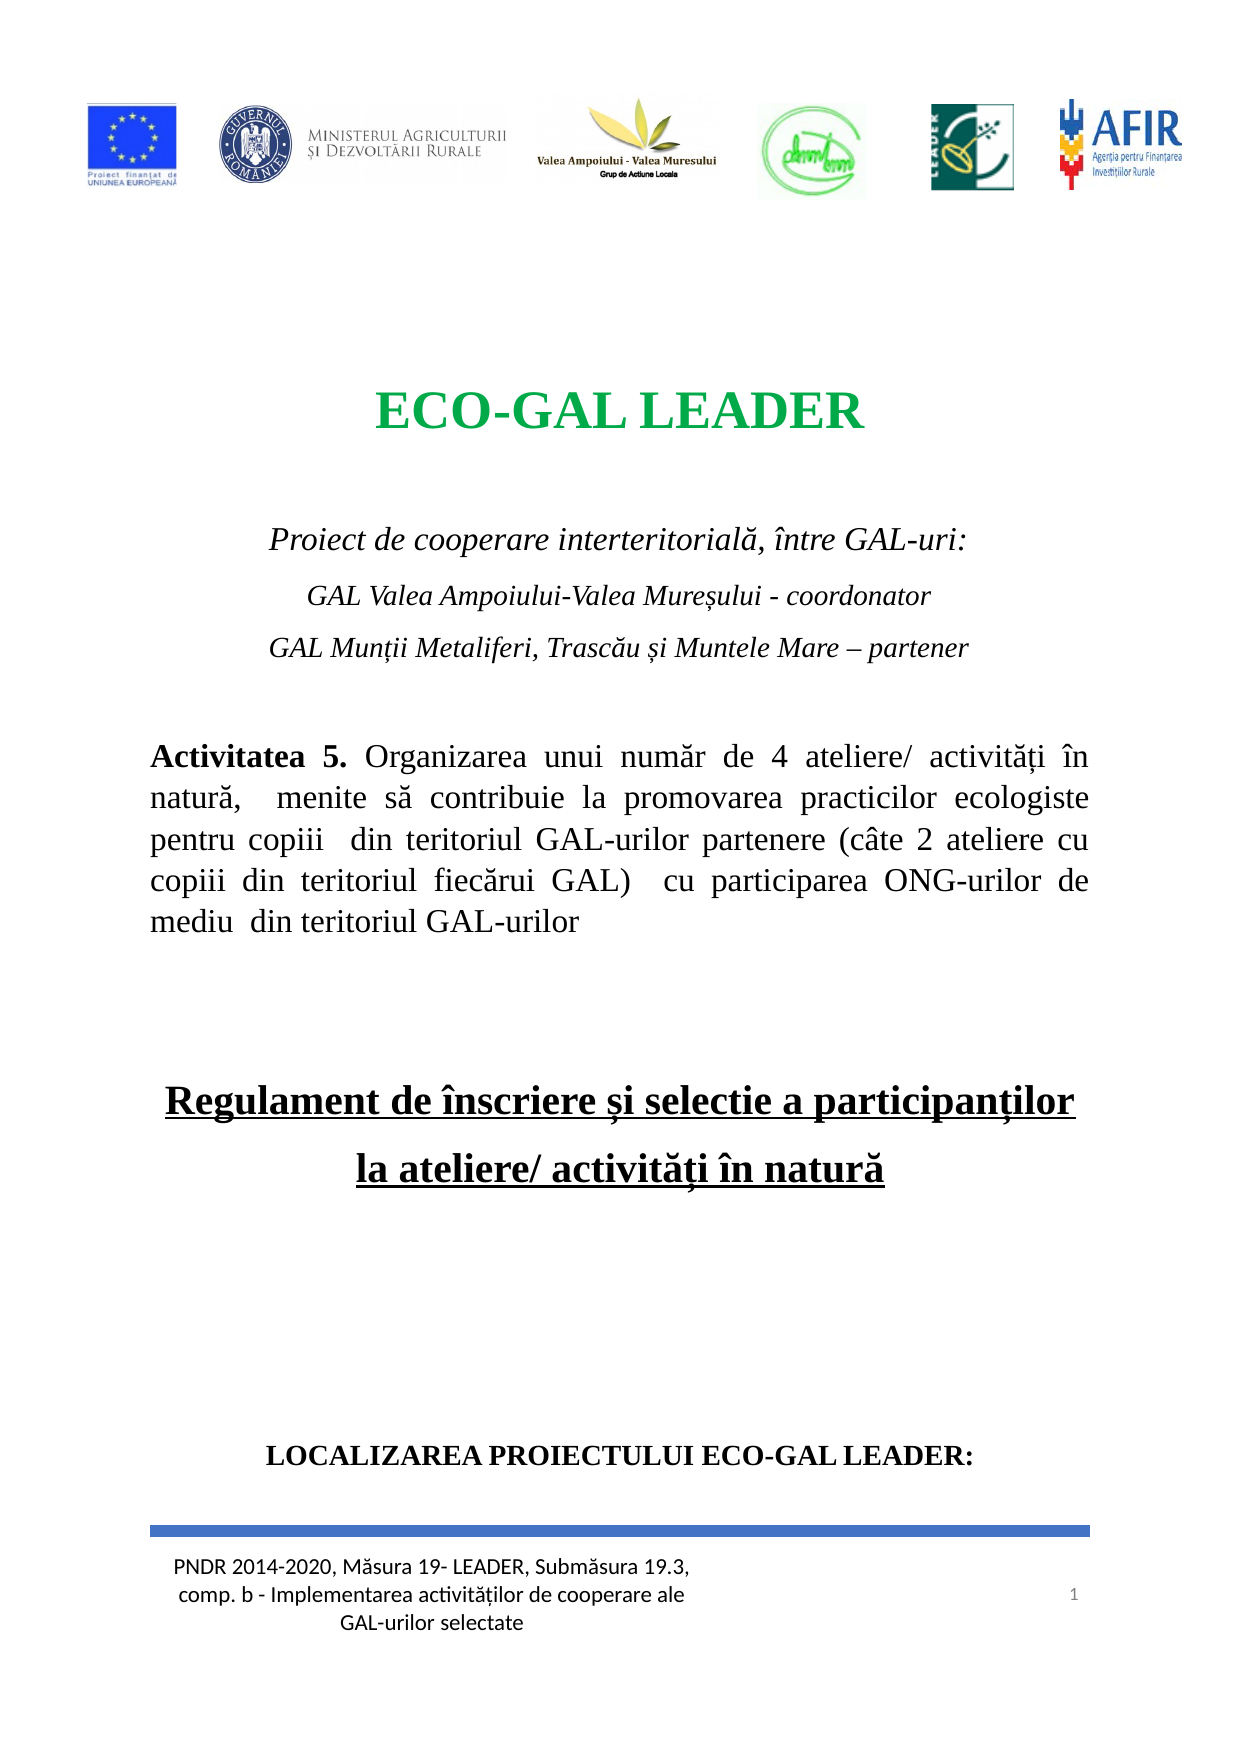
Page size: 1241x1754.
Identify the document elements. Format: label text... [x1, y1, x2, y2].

text Proiect de cooperare interteritorială, între GAL-uri: [150, 519, 1090, 558]
text LOCALIZAREA PROIECTULUI ECO-GAL LEADER: [150, 1438, 1090, 1471]
picture [757, 103, 867, 200]
text Activitatea 5. Organizarea unui număr de 4 ateliere/ activități în natură, menite să contribuie la promovarea practicilor ecologiste pentru copiii din teritoriul GAL-urilor partenere (câte 2 ateliere cu copiii din teritoriul fiecărui GAL) cu participarea ONG-urilor de mediu din teritoriul GAL-urilor [150, 736, 1090, 940]
text ECO-GAL LEADER [150, 378, 1090, 440]
text Regulament de înscriere și selectie a participanților [150, 1076, 1090, 1123]
picture [534, 91, 719, 187]
text GAL Munții Metaliferi, Trascău și Muntele Mare – partener [150, 630, 1090, 664]
picture [85, 103, 176, 185]
text GAL Valea Ampoiului-Valea Mureșului - coordonator [150, 578, 1090, 611]
text la ateliere/ activități în natură [150, 1144, 1090, 1192]
picture [929, 104, 1014, 193]
